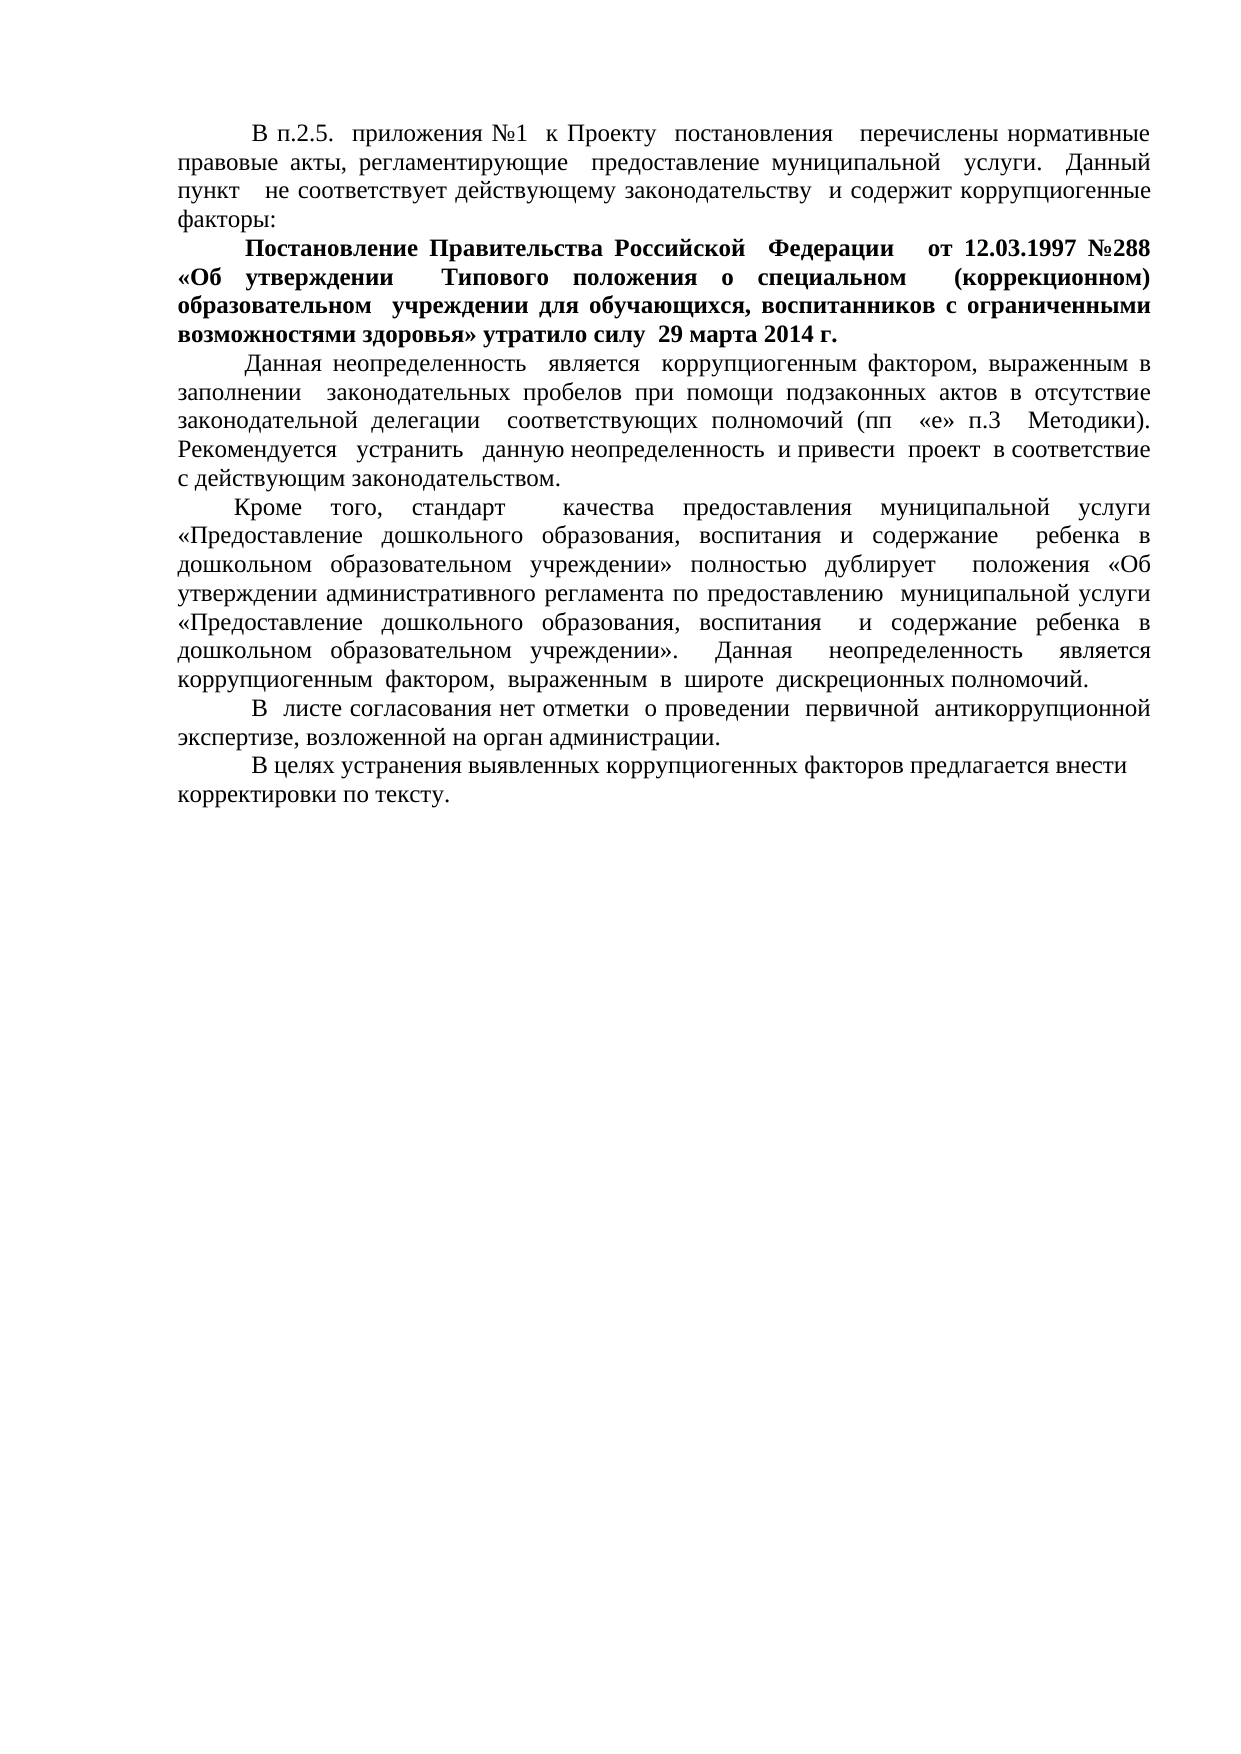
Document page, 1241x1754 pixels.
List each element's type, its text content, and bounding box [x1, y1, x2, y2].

text Кроме того, стандарт качества предоставления муниципальной услуги «Предоставление дошкольного образования, воспитания и содержание ребенка в дошкольном образовательном учреждении» полностью дублирует положения «Об утверждении административного регламента по предоставлению муниципальной услуги «Предоставление дошкольного образования, воспитания и содержание ребенка в дошкольном образовательном учреждении». Данная неопределенность является коррупциогенным фактором, выраженным в широте дискреционных полномочий. [177, 492, 1152, 693]
text Данная неопределенность является коррупциогенным фактором, выраженным в заполнении законодательных пробелов при помощи подзаконных актов в отсутствие законодательной делегации соответствующих полномочий (пп «е» п.3 Методики). Рекомендуется устранить данную неопределенность и привести проект в соответствие с действующим законодательством. [177, 348, 1152, 492]
text В листе согласования нет отметки о проведении первичной антикоррупционной экспертизе, возложенной на орган администрации. [177, 693, 1152, 751]
text Постановление Правительства Российской Федерации от 12.03.1997 №288 «Об утверждении Типового положения о специальном (коррекционном) образовательном учреждении для обучающихся, воспитанников с ограниченными возможностями здоровья» утратило силу 29 марта 2014 г. [177, 233, 1152, 348]
text В п.2.5. приложения №1 к Проекту постановления перечислены нормативные правовые акты, регламентирующие предоставление муниципальной услуги. Данный пункт не соответствует действующему законодательству и содержит коррупциогенные факторы: [177, 118, 1152, 233]
text В целях устранения выявленных коррупциогенных факторов предлагается внести корректировки по тексту. [177, 751, 1152, 808]
